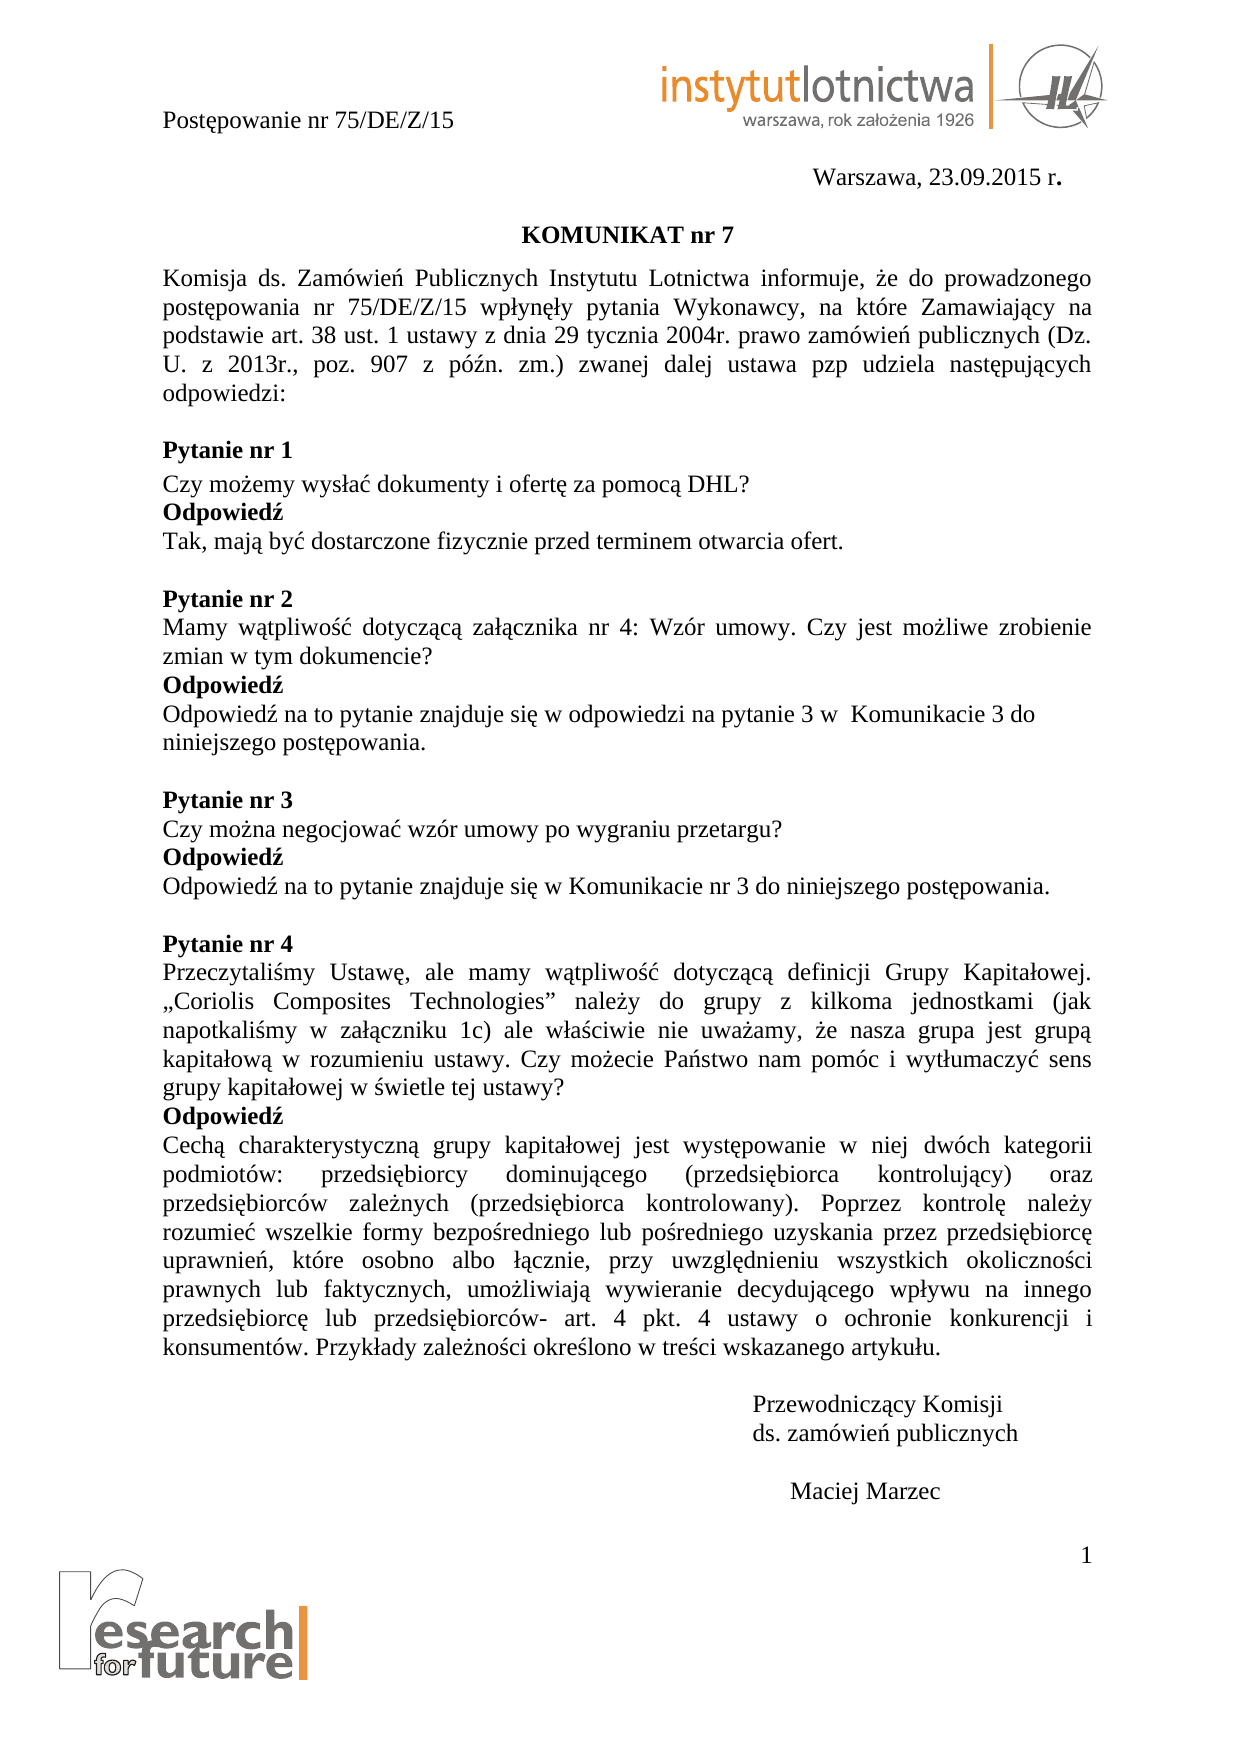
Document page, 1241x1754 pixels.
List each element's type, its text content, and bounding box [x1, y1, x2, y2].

text Pytanie nr 1 [162, 436, 1093, 464]
text Odpowiedź [162, 842, 1093, 871]
text Cechą charakterystyczną grupy kapitałowej jest występowanie w niej ‎dwóch kategorii podmiotów: przedsiębiorcy dominującego (przedsiębiorca ‎kontrolujący) oraz przedsiębiorców zależnych (przedsiębiorca ‎kontrolowany). Poprzez kontrolę należy rozumieć wszelkie formy bezpośredniego lub ‎pośredniego uzyskania przez przedsiębiorcę uprawnień, które osobno albo ‎łącznie, przy uwzględnieniu wszystkich okoliczności prawnych lub ‎faktycznych, umożliwiają wywieranie decydującego wpływu na innego ‎przedsiębiorcę lub przedsiębiorców- art. 4 pkt. 4 ustawy o ochronie ‎konkurencji i konsumentów. Przykłady zależności określono w treści ‎wskazanego artykułu. [162, 1130, 1093, 1361]
text Odpowiedź [162, 497, 1093, 526]
subtitle KOMUNIKAT nr 7 [162, 220, 1093, 249]
text Pytanie nr 4 [162, 929, 1093, 957]
text Maciej Marzec [752, 1476, 1093, 1504]
text Czy można negocjować wzór umowy po wygraniu przetargu? [162, 814, 1093, 842]
text Czy możemy wysłać dokumenty i ofertę za pomocą DHL? [162, 469, 1093, 497]
text Odpowiedź na to pytanie znajduje się w odpowiedzi na pytanie 3 w Komunikacie 3 do niniejszego postępowania. [162, 699, 1093, 756]
text Tak, mają być dostarczone fizycznie przed terminem otwarcia ofert. [162, 526, 1093, 555]
text Odpowiedź [162, 1101, 1093, 1130]
text Przewodniczący Komisji ds. zamówień publicznych [752, 1389, 1093, 1447]
text Komisja ds. Zamówień Publicznych Instytutu Lotnictwa informuje, że do prowadzonego postępowania nr 75/DE/Z/15 wpłynęły pytania Wykonawcy, na które Zamawiający na podstawie art. 38 ust. 1 ustawy z dnia 29 tycznia 2004r. prawo zamówień publicznych (Dz. U. z 2013r., poz. 907 z późn. zm.) zwanej dalej ustawa pzp udziela następujących odpowiedzi: [162, 263, 1093, 407]
text Mamy wątpliwość dotyczącą załącznika nr 4: Wzór umowy. Czy jest możliwe zrobienie zmian w tym dokumencie? [162, 612, 1093, 670]
text Odpowiedź [162, 670, 1093, 699]
text Pytanie nr 3 [162, 785, 1093, 814]
text Warszawa, 23.09.2015 r. [162, 162, 1093, 191]
text Pytanie nr 2 [162, 584, 1093, 612]
text Odpowiedź na to pytanie znajduje się w Komunikacie nr 3 do niniejszego postępowania. [162, 871, 1093, 900]
text Przeczytaliśmy Ustawę, ale mamy wątpliwość dotyczącą definicji Grupy Kapitałowej. „Coriolis Composites Technologies” należy do grupy z kilkoma jednostkami (jak napotkaliśmy w załączniku 1c) ale właściwie nie uważamy, że nasza grupa jest grupą kapitałową w rozumieniu ustawy. Czy możecie Państwo nam pomóc i wytłumaczyć sens grupy kapitałowej w świetle tej ustawy? [162, 957, 1093, 1101]
